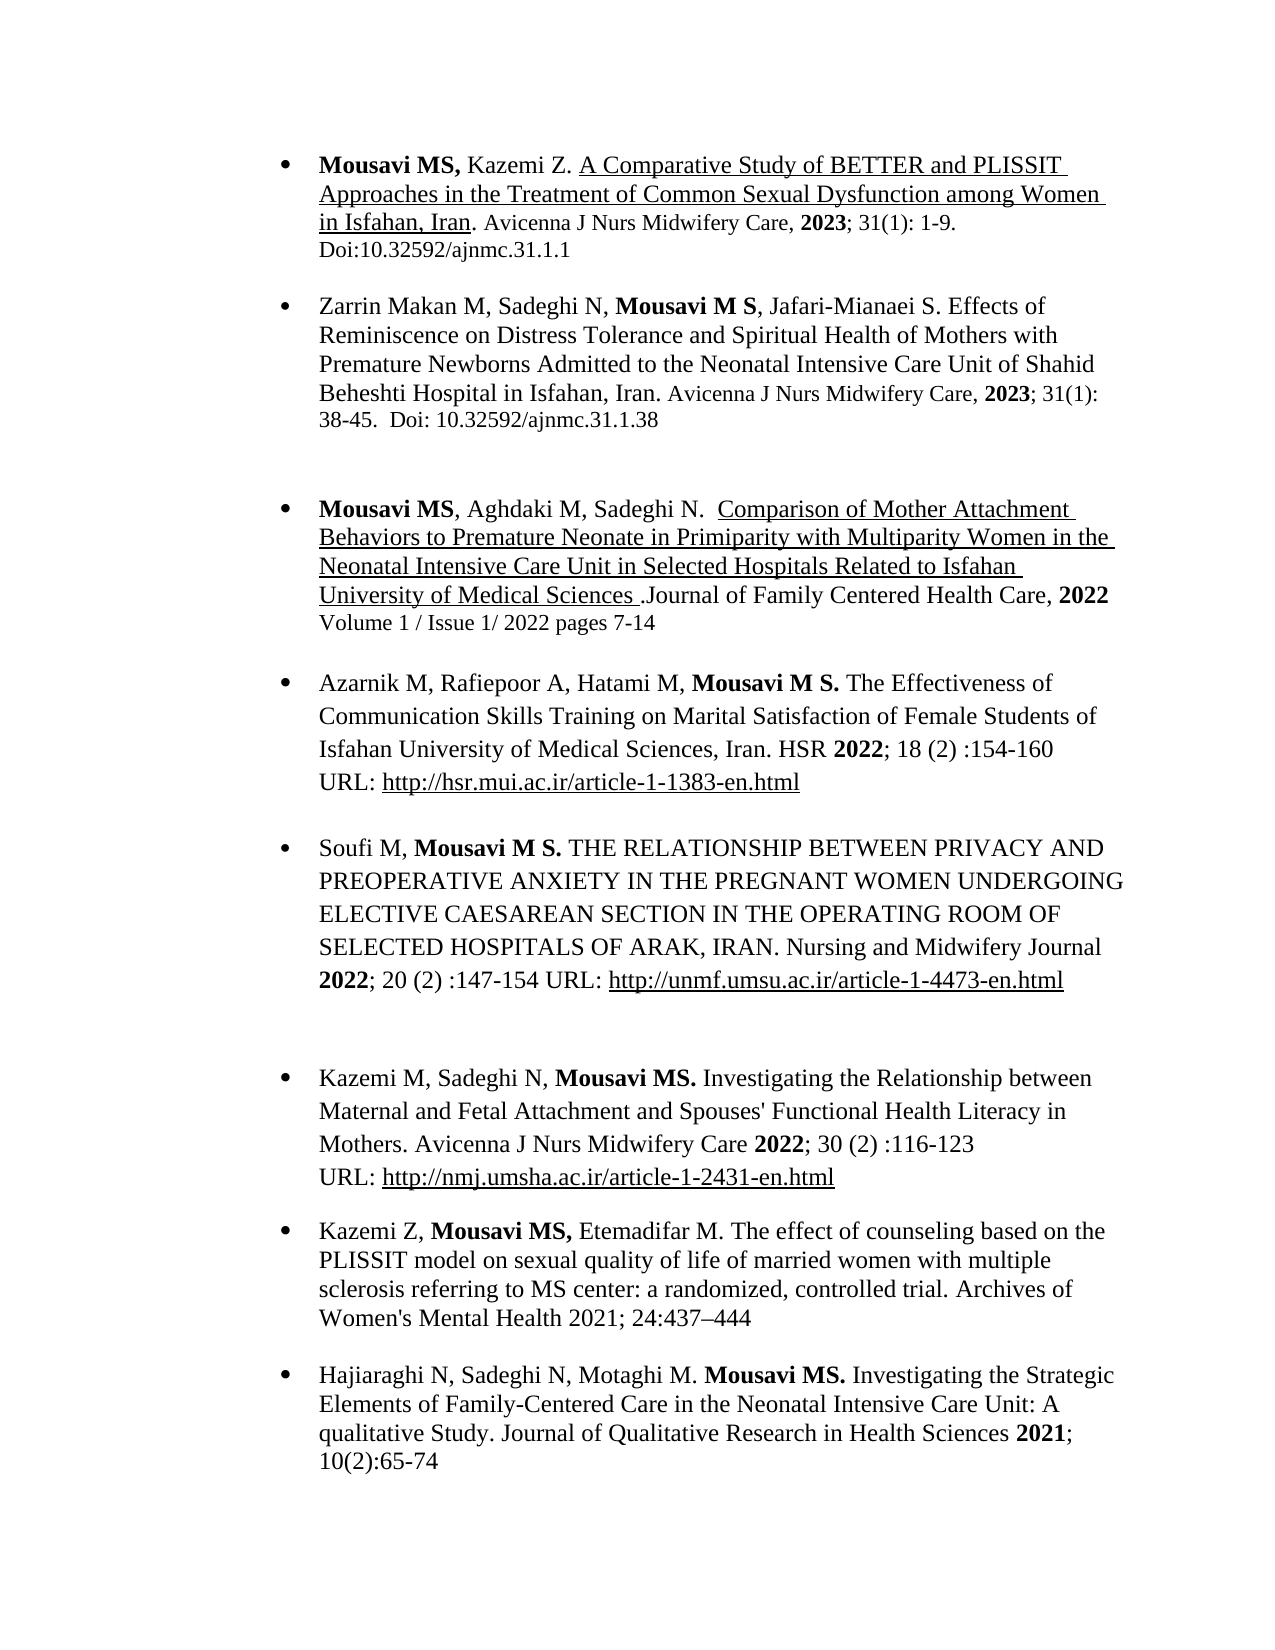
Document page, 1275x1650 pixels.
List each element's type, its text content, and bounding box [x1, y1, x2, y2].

list Mousavi MS, Kazemi Z. A Comparative Study of BETTER and PLISSIT Approaches in the Treatment of Common Sexual Dysfunction among Women in Isfahan, Iran. Avicenna J Nurs Midwifery Care, 2023; 31(1): 1-9. Doi:10.32592/ajnmc.31.1.1 [281, 150, 1125, 263]
list Mousavi MS, Aghdaki M, Sadeghi N. Comparison of Mother Attachment Behaviors to Premature Neonate in Primiparity with Multiparity Women in the Neonatal Intensive Care Unit in Selected Hospitals Related to Isfahan University of Medical Sciences .Journal of Family Centered Health Care, 2022 Volume 1 / Issue 1/ 2022 pages 7-14 [281, 494, 1125, 635]
list Hajiaraghi N, Sadeghi N, Motaghi M. Mousavi MS. Investigating the Strategic Elements of Family-Centered Care in the Neonatal Intensive Care Unit: A qualitative Study. Journal of Qualitative Research in Health Sciences 2021; 10(2):65-74 [281, 1360, 1125, 1475]
list Soufi M, Mousavi M S. THE RELATIONSHIP BETWEEN PRIVACY AND PREOPERATIVE ANXIETY IN THE PREGNANT WOMEN UNDERGOING ELECTIVE CAESAREAN SECTION IN THE OPERATING ROOM OF SELECTED HOSPITALS OF ARAK, IRAN. Nursing and Midwifery Journal 2022; 20 (2) :147-154 URL: http://unmf.umsu.ac.ir/article-1-4473-en.html [281, 833, 1125, 994]
list Zarrin Makan M, Sadeghi N, Mousavi M S, Jafari-Mianaei S. Effects of Reminiscence on Distress Tolerance and Spiritual Health of Mothers with Premature Newborns Admitted to the Neonatal Intensive Care Unit of Shahid Beheshti Hospital in Isfahan, Iran. Avicenna J Nurs Midwifery Care, 2023; 31(1): 38-45. Doi: 10.32592/ajnmc.31.1.38 [281, 291, 1125, 433]
list Kazemi Z, Mousavi MS, Etemadifar M. The effect of counseling based on the PLISSIT model on sexual quality of life of married women with multiple sclerosis referring to MS center: a randomized, controlled trial. Archives of Women's Mental Health 2021; 24:437–444 [281, 1216, 1125, 1331]
list Azarnik M, Rafiepoor A, Hatami M, Mousavi M S. The Effectiveness of Communication Skills Training on Marital Satisfaction of Female Students of Isfahan University of Medical Sciences, Iran. HSR 2022; 18 (2) :154-160 URL: http://hsr.mui.ac.ir/article-1-1383-en.html [281, 668, 1125, 796]
list Kazemi M, Sadeghi N, Mousavi MS. Investigating the Relationship between Maternal and Fetal Attachment and Spouses' Functional Health Literacy in Mothers. Avicenna J Nurs Midwifery Care 2022; 30 (2) :116-123 URL: http://nmj.umsha.ac.ir/article-1-2431-en.html [281, 1063, 1125, 1191]
